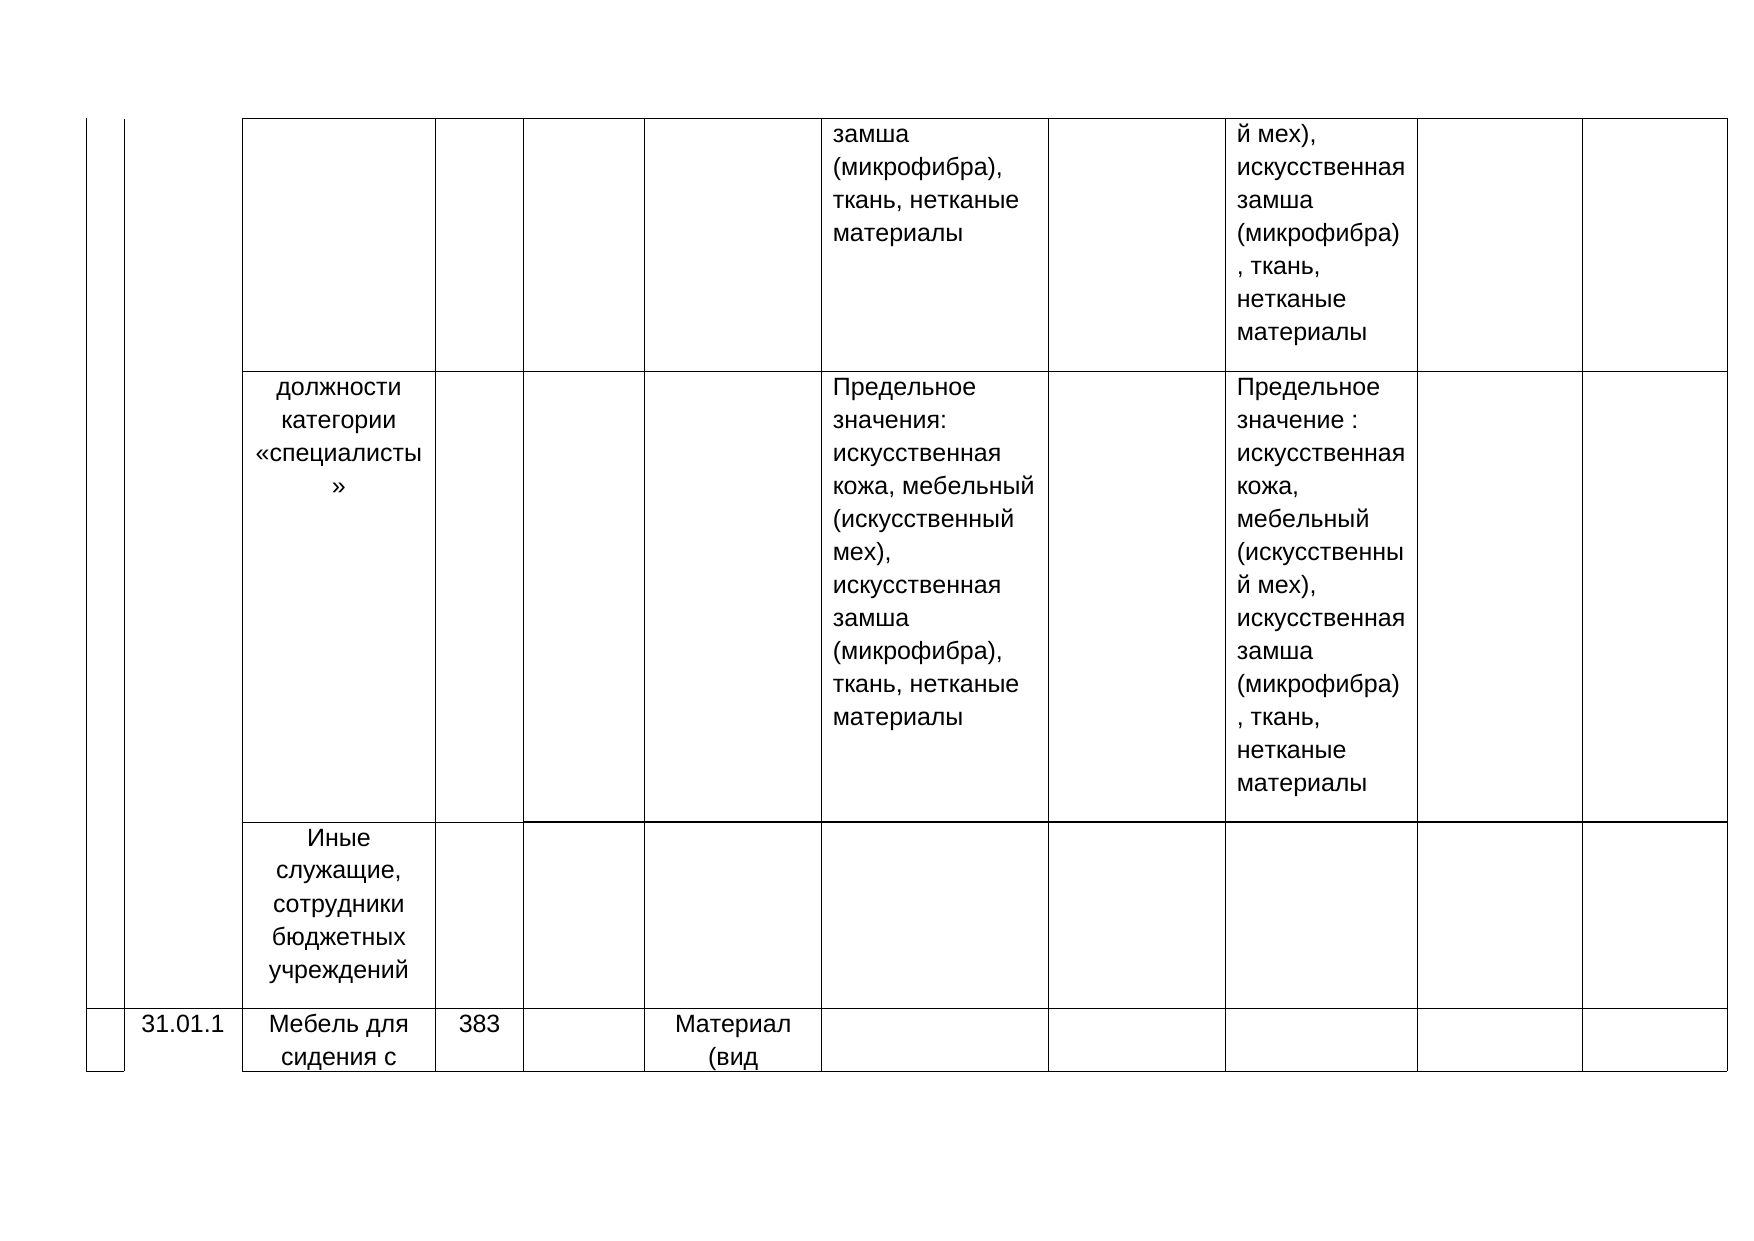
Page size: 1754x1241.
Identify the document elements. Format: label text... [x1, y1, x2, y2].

table_cell [1418, 1009, 1582, 1071]
table_cell 31.01.12 [125, 1009, 242, 1071]
table_cell [822, 1009, 1048, 1071]
table_cell [436, 823, 523, 1008]
table_cell Предельное значения: искусственная кожа, мебельный (искусственный мех), искусственная замша (микрофибра), ткань, нетканые материалы [822, 372, 1048, 821]
table_cell [822, 823, 1048, 1008]
table_cell [436, 119, 523, 371]
table_cell [1583, 372, 1727, 821]
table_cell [243, 1009, 435, 1071]
table_cell [1049, 372, 1225, 821]
table_cell [1583, 1009, 1727, 1071]
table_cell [822, 119, 1048, 371]
table_cell [1583, 119, 1727, 371]
table_cell [1049, 119, 1225, 371]
table_cell [1226, 1009, 1417, 1071]
table_cell 383 [436, 1009, 523, 1071]
table_cell [645, 823, 821, 1008]
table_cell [243, 119, 435, 371]
table_cell [1418, 823, 1582, 1008]
table_cell [645, 119, 821, 371]
table_cell [524, 1009, 644, 1071]
table_cell [1049, 1009, 1225, 1071]
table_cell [645, 1009, 821, 1071]
table_cell должности категории «специалисты» [243, 372, 435, 821]
table_cell Предельное значение : искусственная кожа, мебельный (искусственный мех), искусственная замша (микрофибра), ткань, нетканые материалы [1226, 372, 1417, 821]
table_cell [524, 823, 644, 1008]
table_cell [436, 372, 523, 821]
table_cell [1418, 119, 1582, 371]
table_cell Иные служащие, сотрудники бюджетных учреждений [243, 823, 435, 1008]
table_cell [87, 1009, 124, 1071]
table_cell [1226, 823, 1417, 1008]
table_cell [1226, 119, 1417, 371]
table_cell [645, 372, 821, 821]
table_cell [524, 372, 644, 821]
table_cell [1418, 372, 1582, 821]
table_cell [1583, 823, 1727, 1008]
table_cell [1049, 823, 1225, 1008]
table_cell [524, 119, 644, 371]
